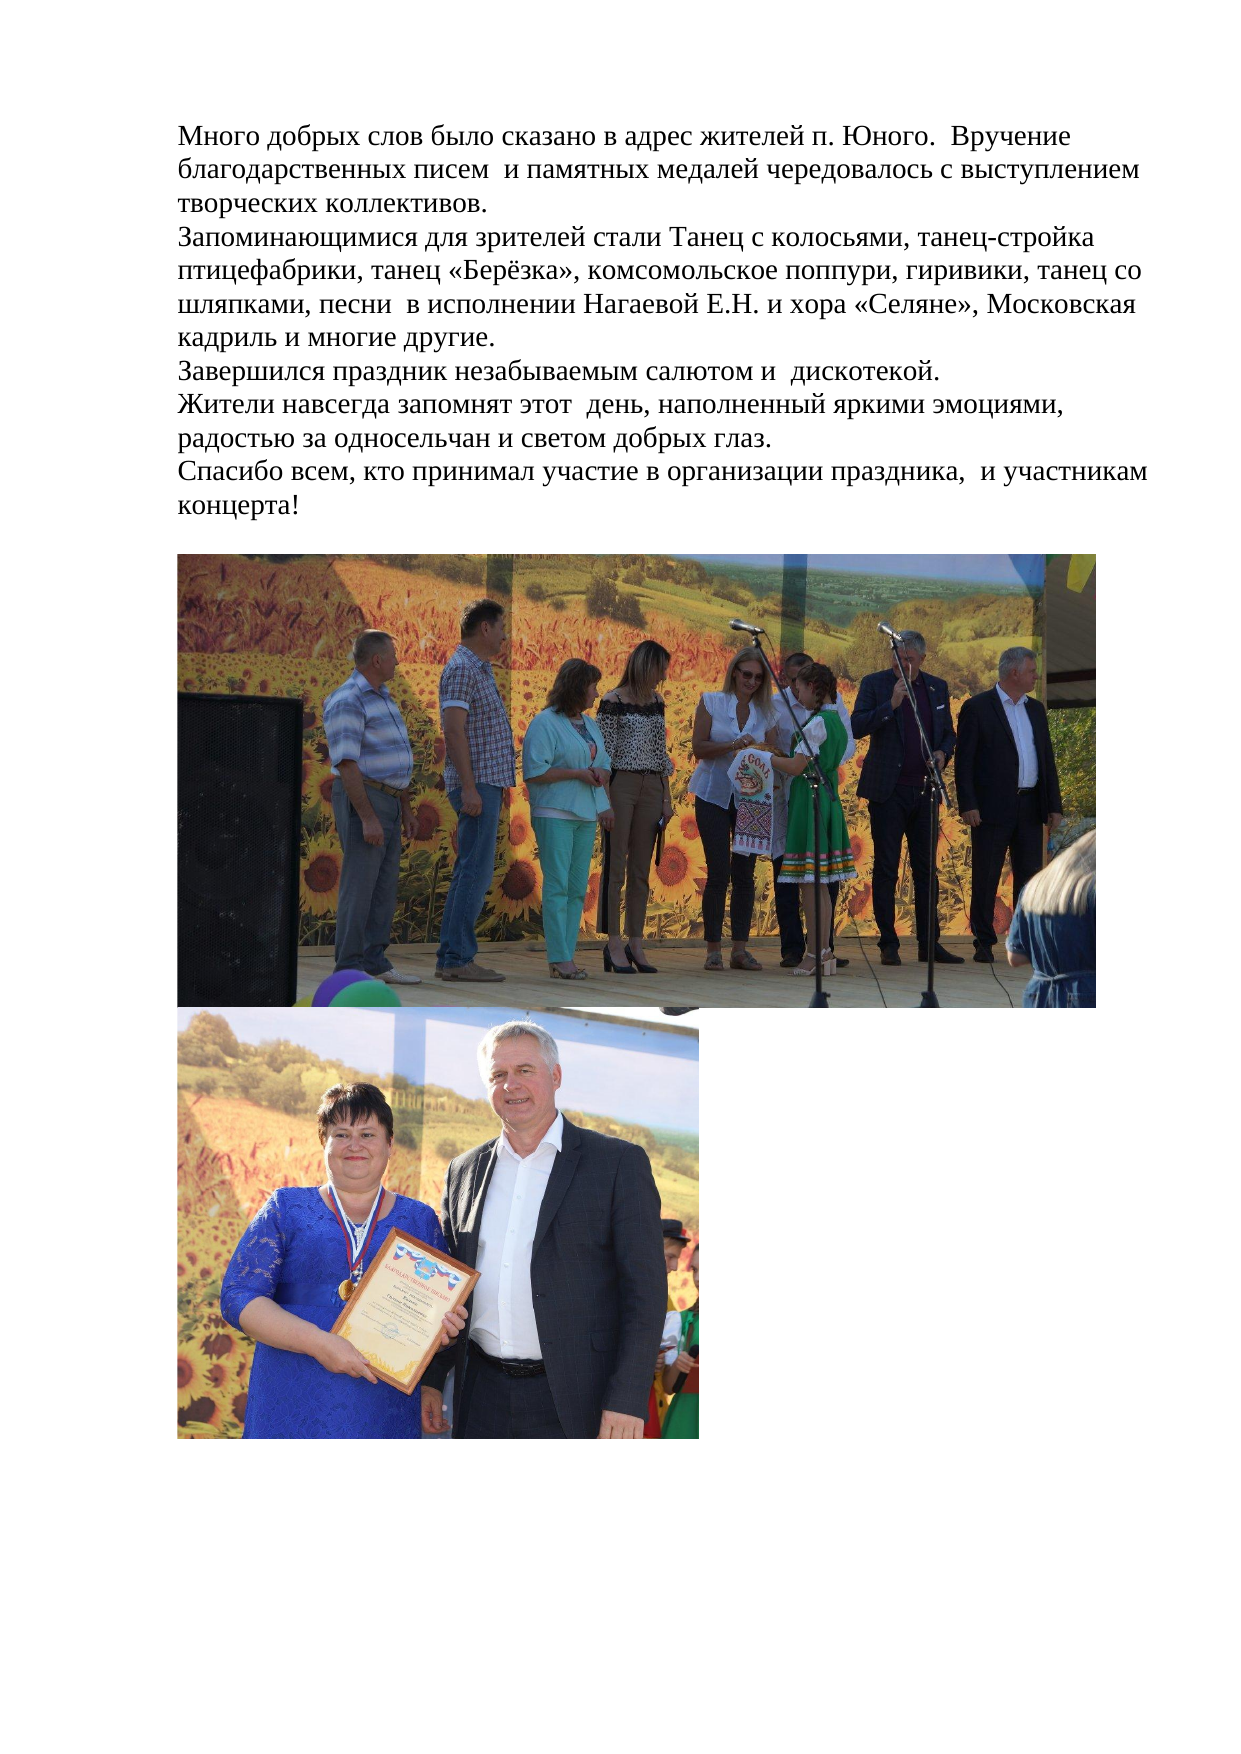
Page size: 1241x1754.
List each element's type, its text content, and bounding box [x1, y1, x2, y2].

text Запоминающимися для зрителей стали Танец с колосьями, танец-стройка птицефабрики, танец «Берёзка», комсомольское поппури, гиривики, танец со шляпками, песни в исполнении Нагаевой Е.Н. и хора «Селяне», Московская кадриль и многие другие. [177, 219, 1152, 353]
text Спасибо всем, кто принимал участие в организации праздника, и участникам концерта! [177, 453, 1152, 521]
text Завершился праздник незабываемым салютом и дискотекой. [177, 353, 1152, 386]
picture [177, 554, 1096, 1439]
text Много добрых слов было сказано в адрес жителей п. Юного. Вручение благодарственных писем и памятных медалей чередовалось с выступлением творческих коллективов. [177, 118, 1152, 219]
text Жители навсегда запомнят этот день, наполненный яркими эмоциями, радостью за односельчан и светом добрых глаз. [177, 386, 1152, 453]
